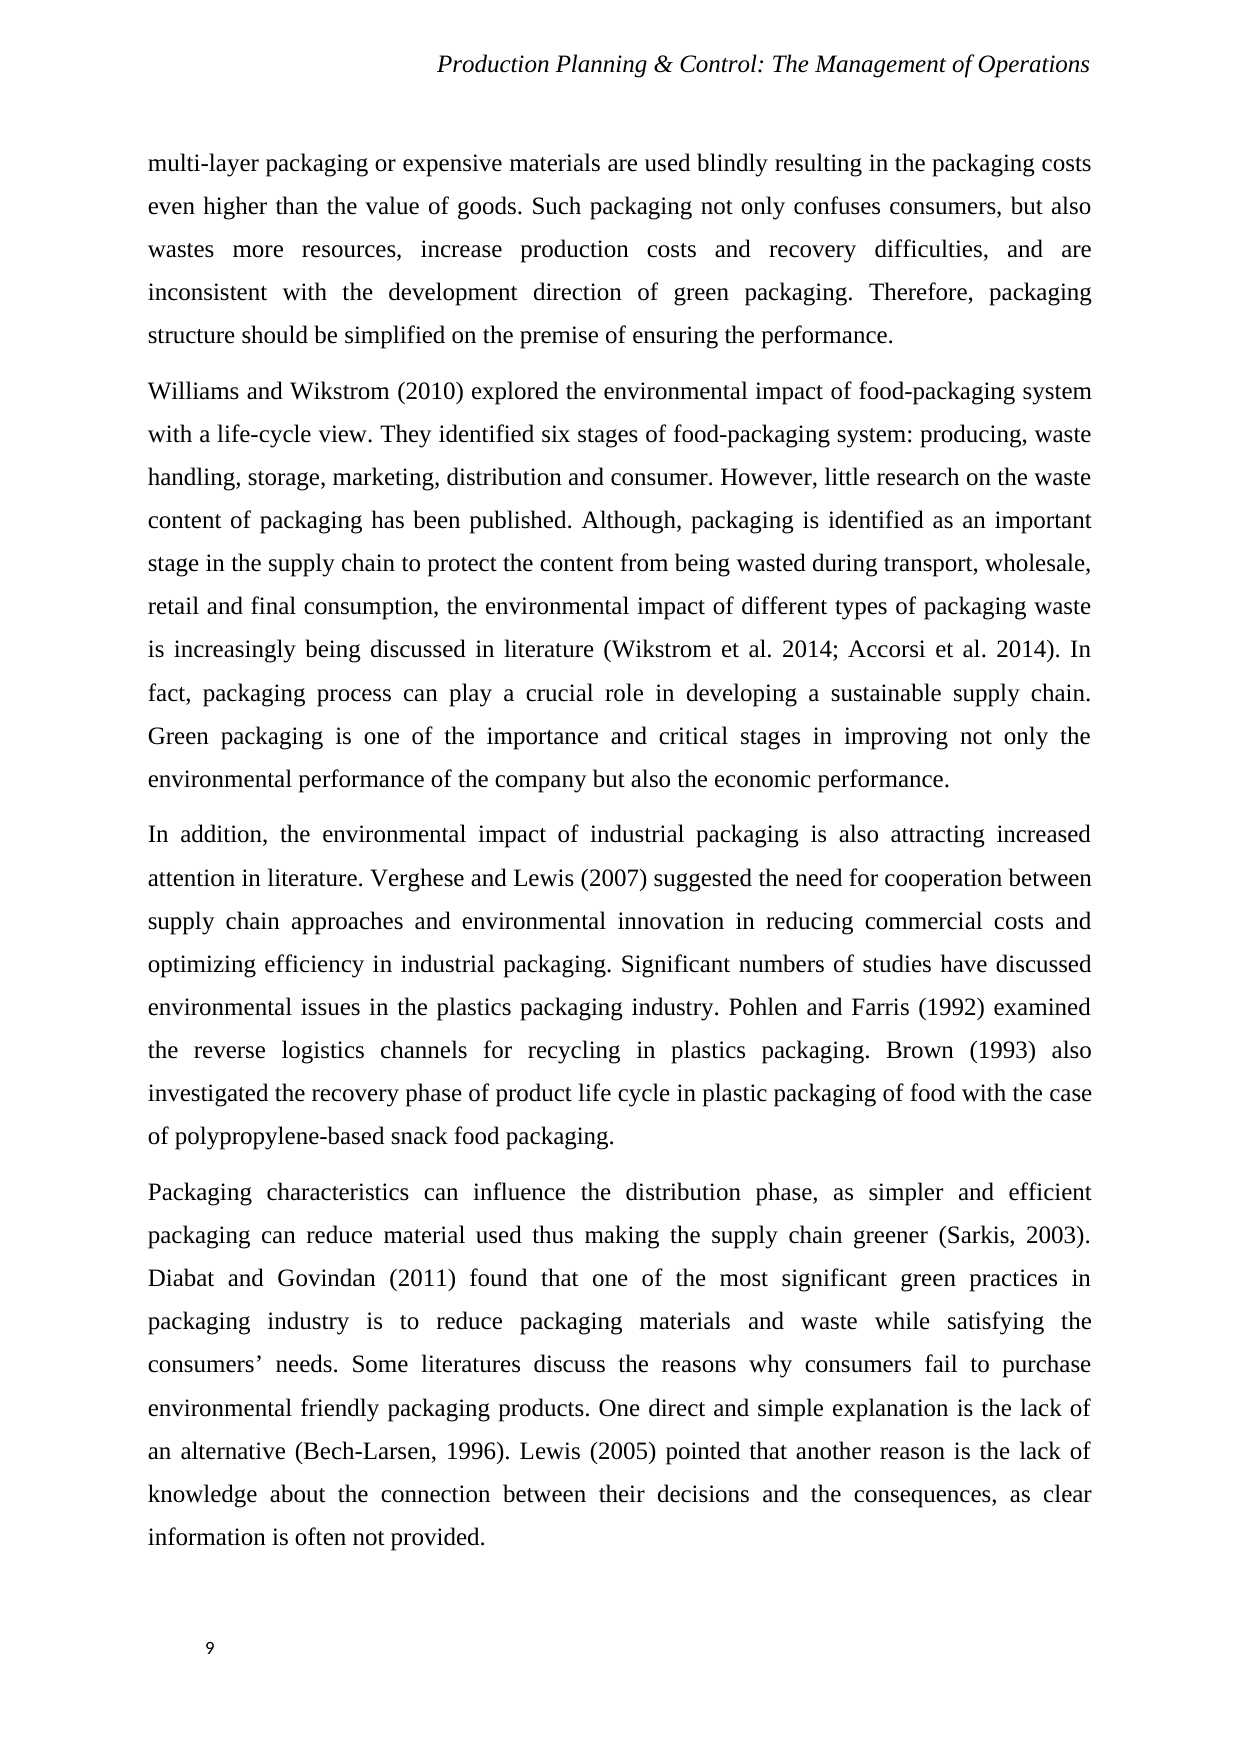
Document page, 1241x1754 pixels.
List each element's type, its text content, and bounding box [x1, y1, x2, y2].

text Williams and Wikstrom (2010) explored the environmental impact of food-packaging system with a life-cycle view. They identified six stages of food-packaging system: producing, waste handling, storage, marketing, distribution and consumer. However, little research on the waste content of packaging has been published. Although, packaging is identified as an important stage in the supply chain to protect the content from being wasted during transport, wholesale, retail and final consumption, the environmental impact of different types of packaging waste is increasingly being discussed in literature (Wikstrom et al. 2014; Accorsi et al. 2014). In fact, packaging process can play a crucial role in developing a sustainable supply chain. Green packaging is one of the importance and critical stages in improving not only the environmental performance of the company but also the economic performance. [148, 376, 1092, 793]
text In addition, the environmental impact of industrial packaging is also attracting increased attention in literature. Verghese and Lewis (2007) suggested the need for cooperation between supply chain approaches and environmental innovation in reducing commercial costs and optimizing efficiency in industrial packaging. Significant numbers of studies have discussed environmental issues in the plastics packaging industry. Pohlen and Farris (1992) examined the reverse logistics channels for recycling in plastics packaging. Brown (1993) also investigated the recovery phase of product life cycle in plastic packaging of food with the case of polypropylene-based snack food packaging. [148, 819, 1092, 1150]
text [148, 148, 1092, 349]
text Packaging characteristics can influence the distribution phase, as simpler and efficient packaging can reduce material used thus making the supply chain greener (Sarkis, 2003). Diabat and Govindan (2011) found that one of the most significant green practices in packaging industry is to reduce packaging materials and waste while satisfying the consumers’ needs. Some literatures discuss the reasons why consumers fail to purchase environmental friendly packaging products. One direct and simple explanation is the lack of an alternative (Bech-Larsen, 1996). Lewis (2005) pointed that another reason is the lack of knowledge about the connection between their decisions and the consequences, as clear information is often not provided. [148, 1177, 1092, 1551]
